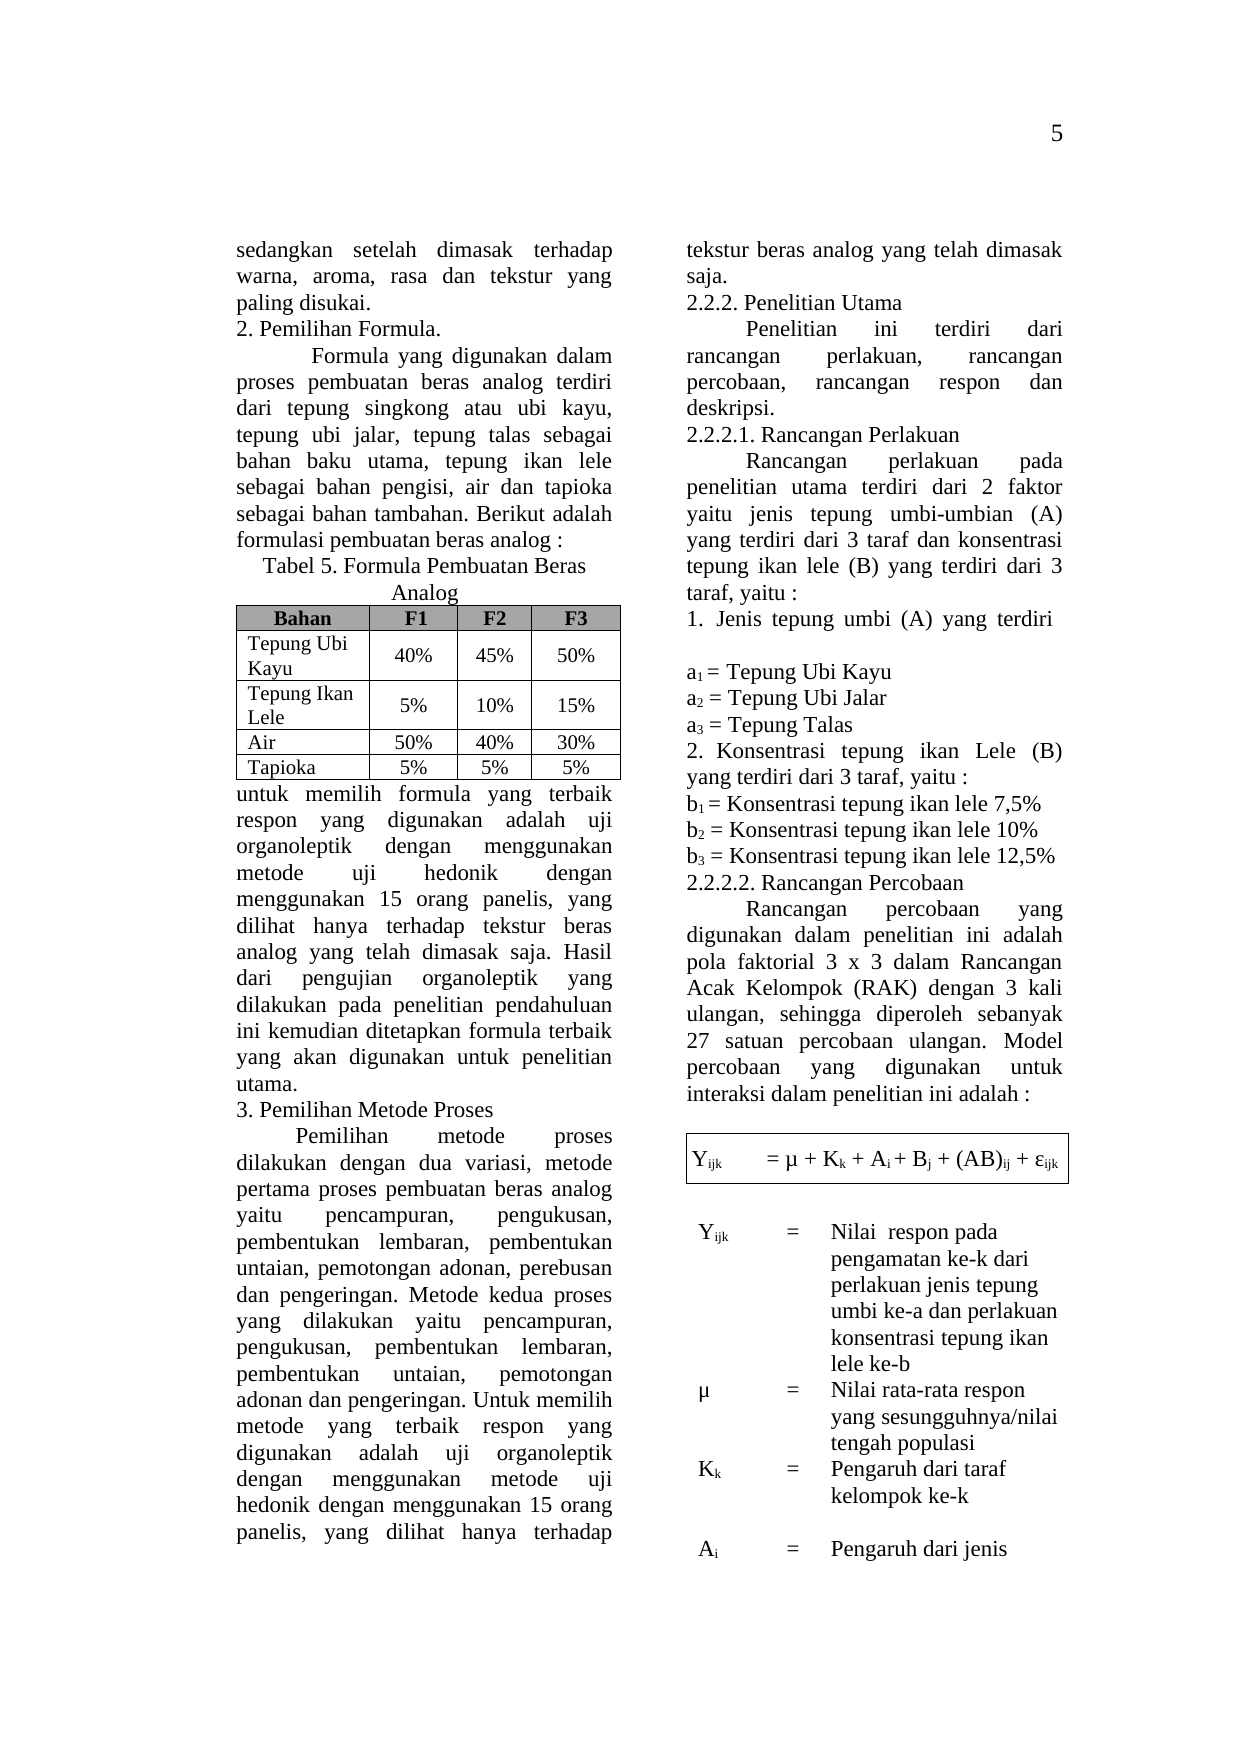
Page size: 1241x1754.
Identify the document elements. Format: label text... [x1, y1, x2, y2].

table_cell Tapioka [237, 755, 369, 779]
text a2 = Tepung Ubi Jalar [686, 684, 1063, 711]
table_header Yijk μ Kk Ai Bj (AB)ij εijk i j [687, 1218, 775, 1561]
text Yijk = µ + Kk + Ai + Bj + (AB)ij + εijk [686, 1145, 1063, 1171]
table_cell 5% [532, 755, 620, 779]
text Penelitian ini terdiri dari rancangan perlakuan, rancangan percobaan, rancangan respon dan deskripsi. [686, 315, 1063, 421]
text 2.2.2.1. Rancangan Perlakuan [686, 421, 1063, 447]
text Rancangan percobaan yang digunakan dalam penelitian ini adalah pola faktorial 3 x 3 dalam Rancangan Acak Kelompok (RAK) dengan 3 kali ulangan, sehingga diperoleh sebanyak 27 satuan percobaan ulangan. Model percobaan yang digunakan untuk interaksi dalam penelitian ini adalah : [686, 895, 1063, 1106]
list Konsentrasi tepung ikan Lele (B) yang terdiri dari 3 taraf, yaitu : [686, 737, 1063, 790]
text 2.2.2. Penelitian Utama [686, 289, 1063, 315]
table_cell 45% [458, 631, 531, 679]
text b1 = Konsentrasi tepung ikan lele 7,5% [686, 790, 1063, 816]
table_header = = = = = = = = = [775, 1218, 819, 1561]
text Formula yang digunakan dalam proses pembuatan beras analog terdiri dari tepung singkong atau ubi kayu, tepung ubi jalar, tepung talas sebagai bahan baku utama, tepung ikan lele sebagai bahan pengisi, air dan tapioka sebagai bahan tambahan. Berikut adalah formulasi pembuatan beras analog : [236, 342, 613, 552]
table_cell Tepung Ubi Kayu [237, 631, 369, 679]
text b3 = Konsentrasi tepung ikan lele 12,5% [686, 842, 1063, 869]
table_cell Tepung Ikan Lele [237, 681, 369, 729]
list untuk memilih formula yang terbaik respon yang digunakan adalah uji organoleptik dengan menggunakan metode uji hedonik dengan menggunakan 15 orang panelis, yang dilihat hanya terhadap tekstur beras analog yang telah dimasak saja. Hasil dari pengujian organoleptik yang dilakukan pada penelitian pendahuluan ini kemudian ditetapkan formula terbaik yang akan digunakan untuk penelitian utama. [236, 780, 613, 1096]
table_header F2 [458, 606, 531, 630]
table_cell 5% [370, 681, 457, 729]
text 2. Pemilihan Formula. [236, 315, 613, 342]
text Rancangan perlakuan pada penelitian utama terdiri dari 2 faktor yaitu jenis tepung umbi-umbian (A) yang terdiri dari 3 taraf dan konsentrasi tepung ikan lele (B) yang terdiri dari 3 taraf, yaitu : [686, 447, 1063, 605]
table_header F3 [532, 606, 620, 630]
text a1 = Tepung Ubi Kayu [686, 658, 1063, 684]
list Pemilihan metode proses dilakukan dengan dua variasi, metode pertama proses pembuatan beras analog yaitu pencampuran, pengukusan, pembentukan lembaran, pembentukan untaian, pemotongan adonan, perebusan dan pengeringan. Metode kedua proses yang dilakukan yaitu pencampuran, pengukusan, pembentukan lembaran, pembentukan untaian, pemotongan adonan dan pengeringan. Untuk memilih metode yang terbaik respon yang digunakan adalah uji organoleptik dengan menggunakan metode uji hedonik dengan menggunakan 15 orang panelis, yang dilihat hanya terhadap tekstur beras analog yang telah dimasak saja. [236, 1122, 613, 1544]
list Jenis tepung umbi (A) yang terdiri dari 3 taraf, yaitu : [686, 605, 1063, 658]
text a3 = Tepung Talas [686, 711, 1063, 737]
table_cell 30% [532, 730, 620, 754]
table_cell 40% [458, 730, 531, 754]
text Tabel 5. Formula Pembuatan Beras Analog [236, 552, 613, 605]
table_cell 50% [370, 730, 457, 754]
text b2 = Konsentrasi tepung ikan lele 10% [686, 816, 1063, 842]
table_cell 40% [370, 631, 457, 679]
list 3. Pemilihan Metode Proses [236, 1096, 613, 1122]
table_cell 5% [458, 755, 531, 779]
table_cell 5% [370, 755, 457, 779]
table_cell 15% [532, 681, 620, 729]
table_header Bahan [237, 606, 369, 630]
table_cell Air [237, 730, 369, 754]
table_cell 50% [532, 631, 620, 679]
text 2.2.2.2. Rancangan Percobaan [686, 869, 1063, 895]
table_header F1 [370, 606, 457, 630]
table_cell 10% [458, 681, 531, 729]
